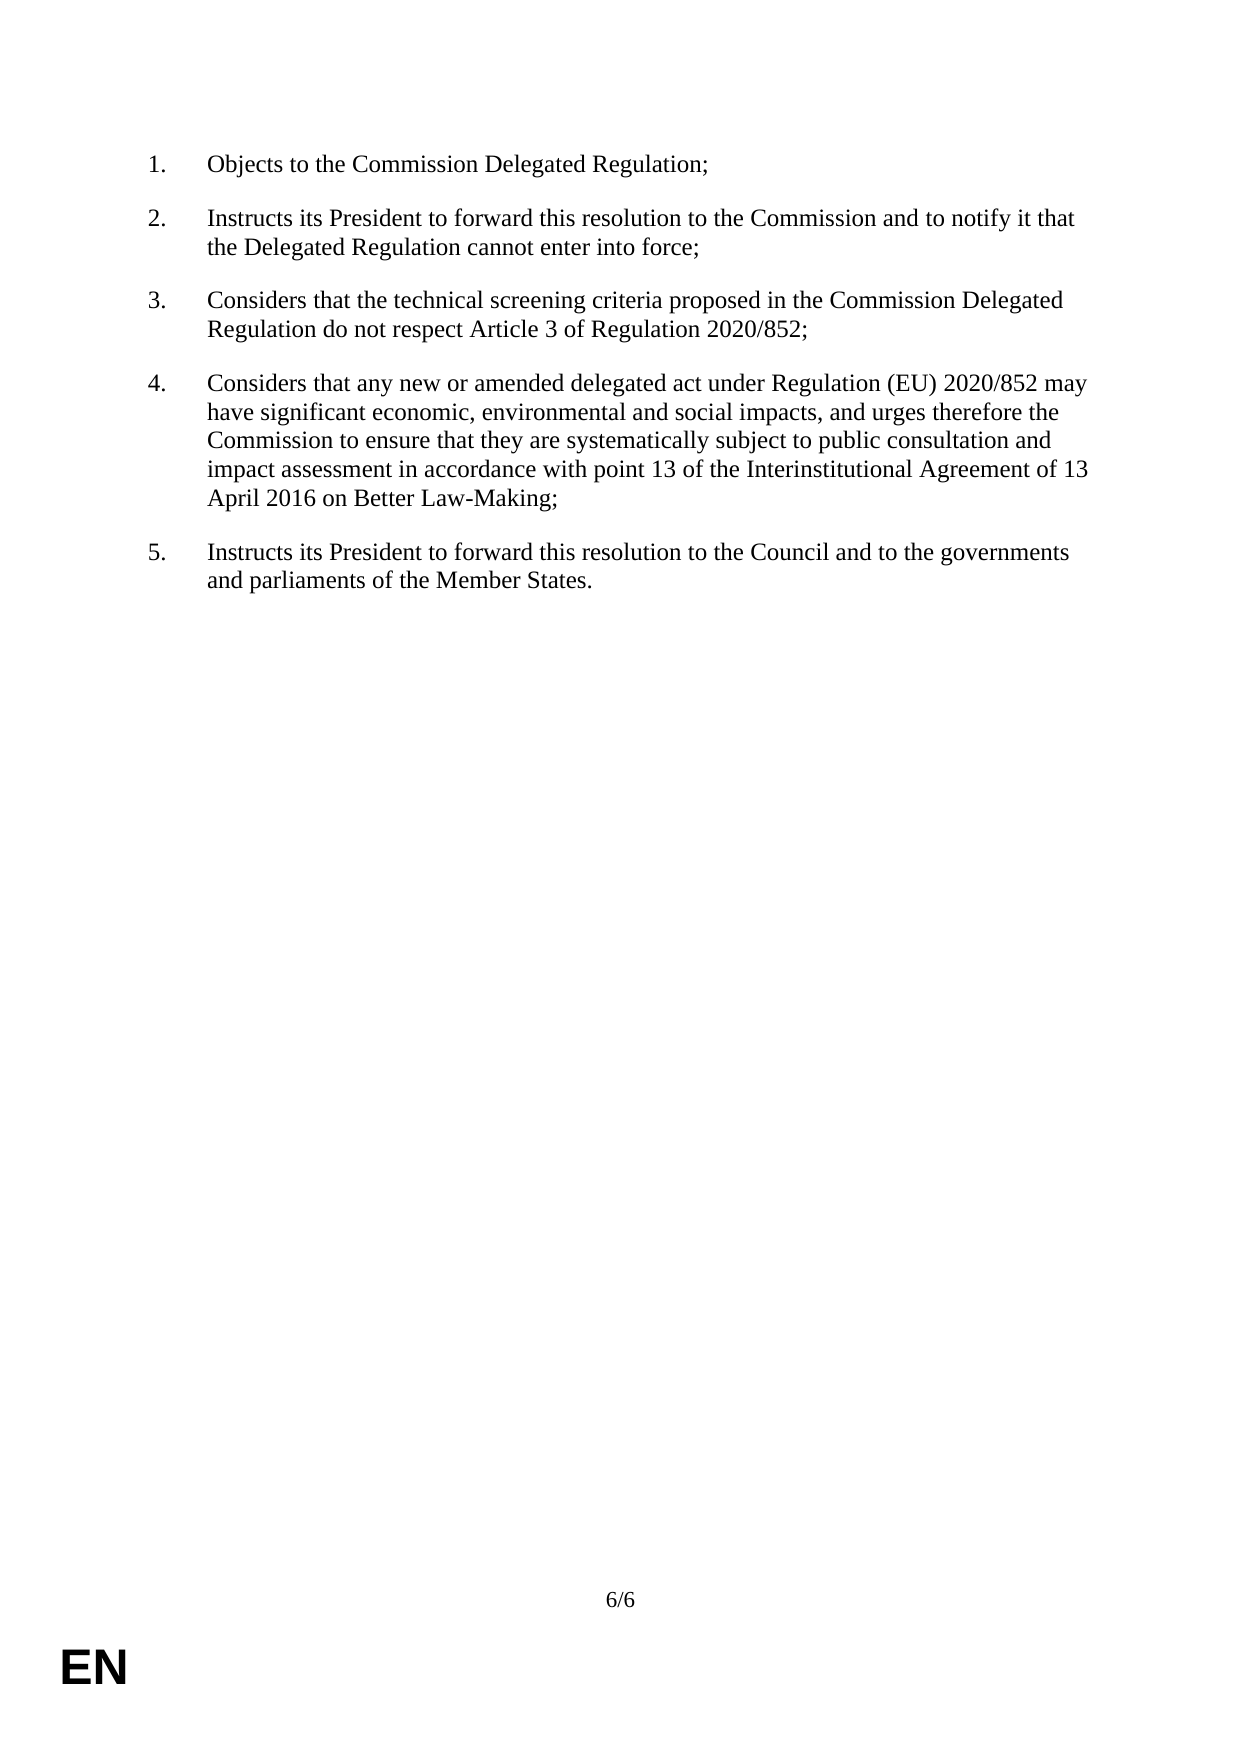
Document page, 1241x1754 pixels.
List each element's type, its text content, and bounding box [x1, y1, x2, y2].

text 3. Considers that the technical screening criteria proposed in the Commission Delegated Regulation do not respect Article 3 of Regulation 2020/852; [148, 285, 1092, 343]
text 2. Instructs its President to forward this resolution to the Commission and to notify it that the Delegated Regulation cannot enter into force; [148, 203, 1092, 260]
text 4. Considers that any new or amended delegated act under Regulation (EU) 2020/852 may have significant economic, environmental and social impacts, and urges therefore the Commission to ensure that they are systematically subject to public consultation and impact assessment in accordance with point 13 of the Interinstitutional Agreement of 13 April 2016 on Better Law-Making; [148, 368, 1092, 512]
text 1. Objects to the Commission Delegated Regulation; [148, 149, 1092, 178]
text 5. Instructs its President to forward this resolution to the Council and to the governments and parliaments of the Member States. [148, 537, 1092, 594]
